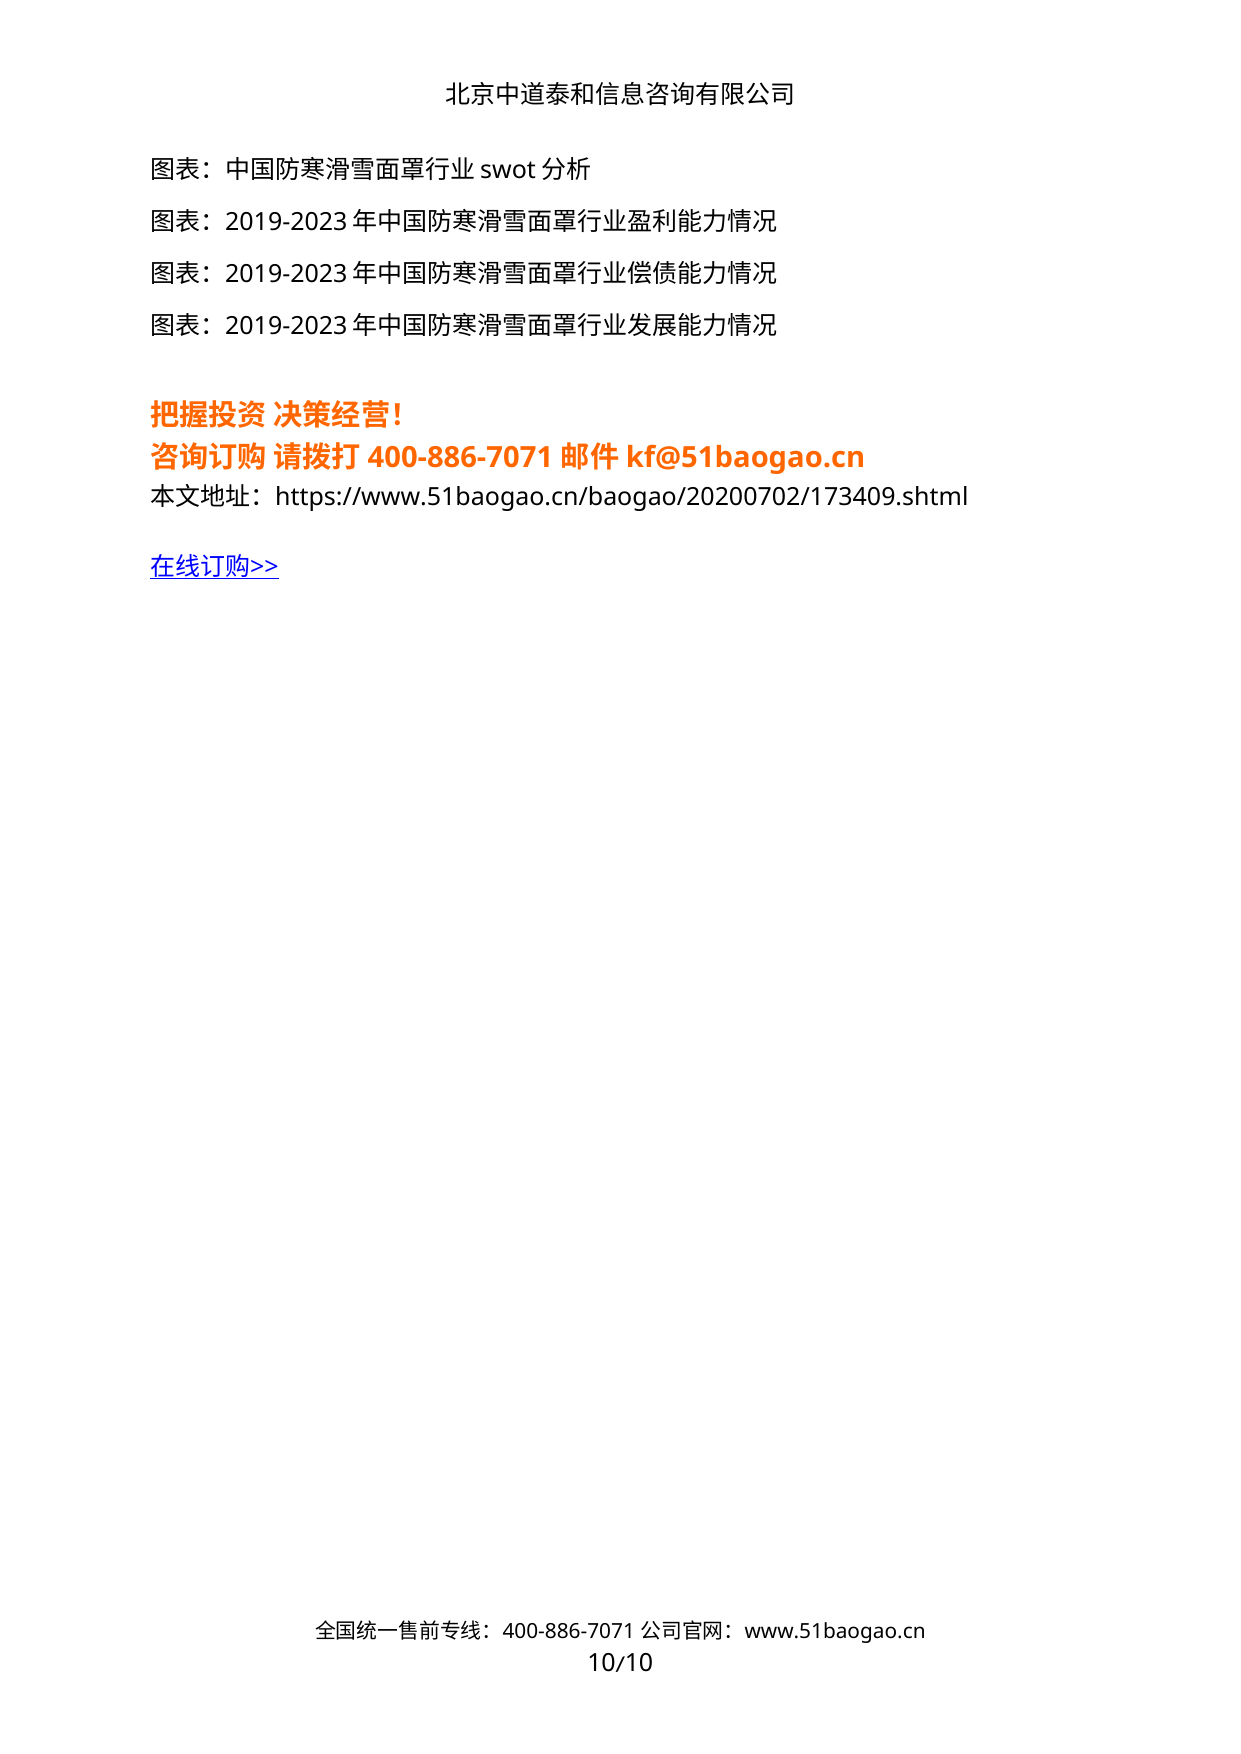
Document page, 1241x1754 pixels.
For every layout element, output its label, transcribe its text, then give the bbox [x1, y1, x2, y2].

text 在线订购>> [150, 512, 1090, 583]
text 图表：2019-2023年中国防寒滑雪面罩行业发展能力情况 [150, 306, 1090, 342]
text 图表：中国防寒滑雪面罩行业swot分析 [150, 150, 1090, 186]
text 图表：2019-2023年中国防寒滑雪面罩行业盈利能力情况 [150, 202, 1090, 238]
text 把握投资 决策经营！咨询订购 请拨打 400-886-7071 邮件 kf@51baogao.cn本文地址：https://www.51baogao.cn/baogao/20200702/173409.shtml [150, 357, 1090, 512]
text 图表：2019-2023年中国防寒滑雪面罩行业偿债能力情况 [150, 254, 1090, 290]
